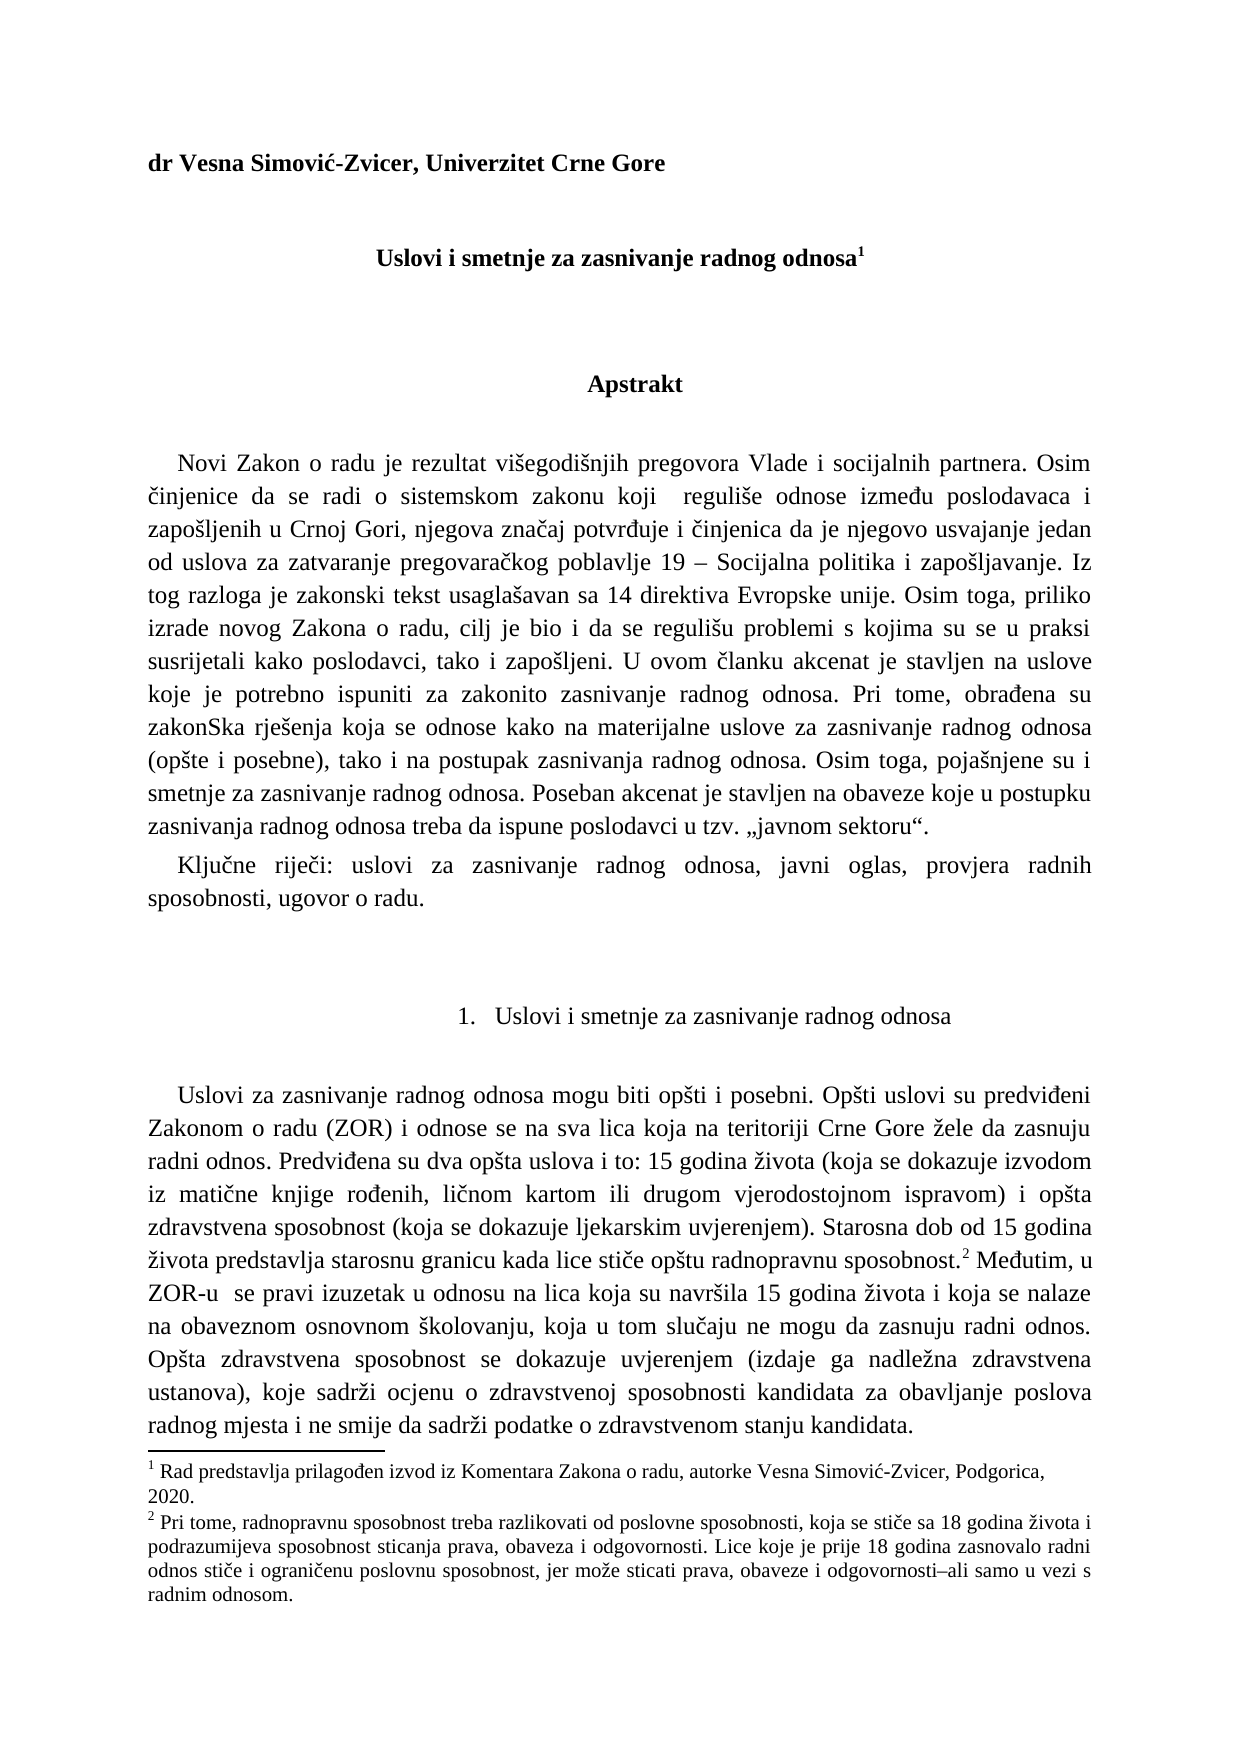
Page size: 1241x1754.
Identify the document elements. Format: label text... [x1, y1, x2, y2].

text Novi Zakon o radu je rezultat višegodišnjih pregovora Vlade i socijalnih partnera. Osim činjenice da se radi o sistemskom zakonu koji reguliše odnose između poslodavaca i zapošljenih u Crnoj Gori, njegova značaj potvrđuje i činjenica da je njegovo usvajanje jedan od uslova za zatvaranje pregovaračkog poblavlje 19 – Socijalna politika i zapošljavanje. Iz tog razloga je zakonski tekst usaglašavan sa 14 direktiva Evropske unije. Osim toga, priliko izrade novog Zakona o radu, cilj je bio i da se regulišu problemi s kojima su se u praksi susrijetali kako poslodavci, tako i zapošljeni. U ovom članku akcenat je stavljen na uslove koje je potrebno ispuniti za zakonito zasnivanje radnog odnosa. Pri tome, obrađena su zakonSka rješenja koja se odnose kako na materijalne uslove za zasnivanje radnog odnosa (opšte i posebne), tako i na postupak zasnivanja radnog odnosa. Osim toga, pojašnjene su i smetnje za zasnivanje radnog odnosa. Poseban akcenat je stavljen na obaveze koje u postupku zasnivanja radnog odnosa treba da ispune poslodavci u tzv. „javnom sektoru“. [148, 448, 1093, 840]
text dr Vesna Simović-Zvicer, Univerzitet Crne Gore [148, 148, 1093, 176]
text Uslovi i smetnje za zasnivanje radnog odnosa [148, 243, 1093, 272]
text Ključne riječi: uslovi za zasnivanje radnog odnosa, javni oglas, provjera radnih sposobnosti, ugovor o radu. [148, 850, 1093, 912]
text Uslovi za zasnivanje radnog odnosa mogu biti opšti i posebni. Opšti uslovi su predviđeni Zakonom o radu (ZOR) i odnose se na sva lica koja na teritoriji Crne Gore žele da zasnuju radni odnos. Predviđena su dva opšta uslova i to: 15 godina života (koja se dokazuje izvodom iz matične knjige rođenih, ličnom kartom ili drugom vjerodostojnom ispravom) i opšta zdravstvena sposobnost (koja se dokazuje ljekarskim uvjerenjem). Starosna dob od 15 godina života predstavlja starosnu granicu kada lice stiče opštu radnopravnu sposobnost. Međutim, u ZOR-u se pravi izuzetak u odnosu na lica koja su navršila 15 godina života i koja se nalaze na obaveznom osnovnom školovanju, koja u tom slučaju ne mogu da zasnuju radni odnos. Opšta zdravstvena sposobnost se dokazuje uvjerenjem (izdaje ga nadležna zdravstvena ustanova), koje sadrži ocjenu o zdravstvenoj sposobnosti kandidata za obavljanje poslova radnog mjesta i ne smije da sadrži podatke o zdravstvenom stanju kandidata. [148, 1080, 1093, 1439]
text Apstrakt [148, 369, 1093, 398]
list Uslovi i smetnje za zasnivanje radnog odnosa [457, 1001, 1093, 1030]
